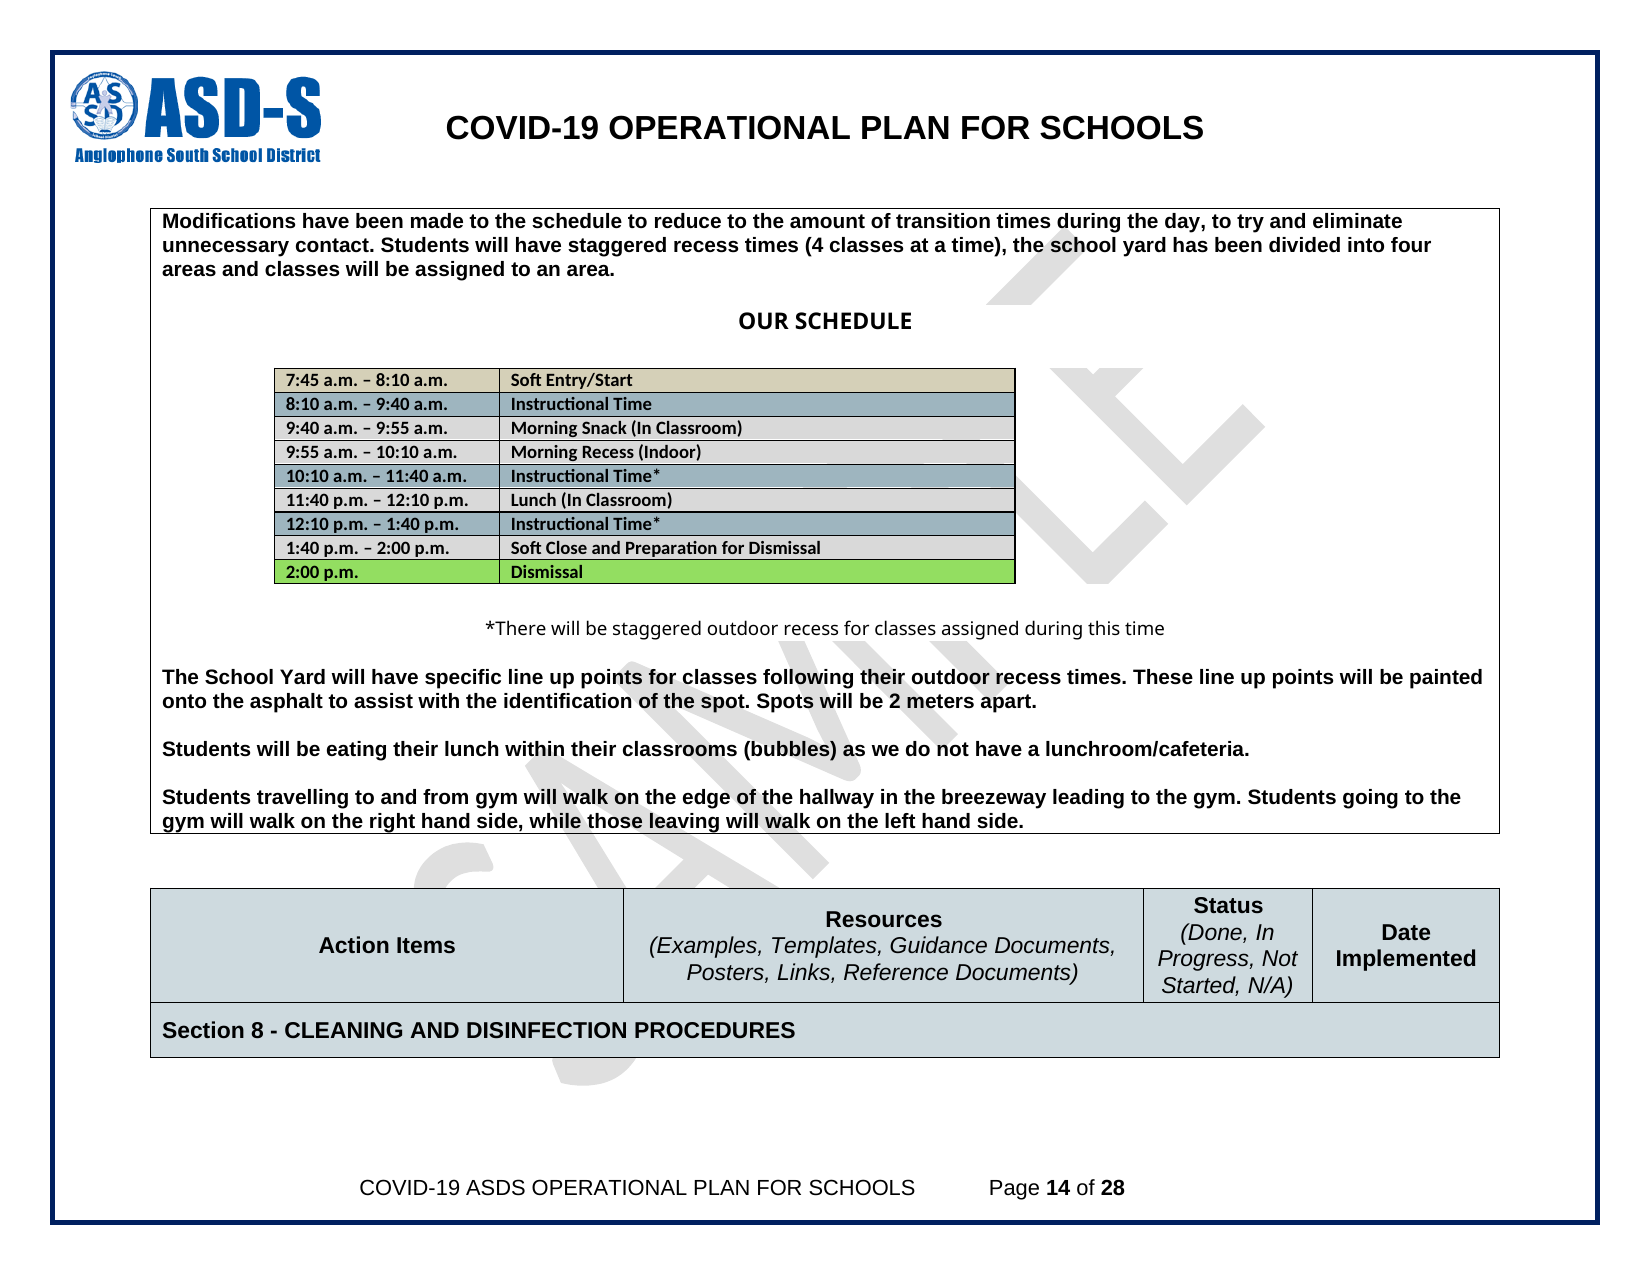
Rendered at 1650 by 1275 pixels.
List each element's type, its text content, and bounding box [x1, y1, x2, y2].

table_header Action Items [151, 889, 623, 1002]
picture [65, 67, 324, 168]
table_header Resources (Examples, Templates, Guidance Documents, Posters, Links, Reference Documents) [624, 889, 1143, 1002]
table_cell Modifications have been made to the schedule to reduce to the amount of transition times during the day, to try and eliminate unnecessary contact. Students will have staggered recess times (4 classes at a time), the school yard has been divided into four areas and classes will be assigned to an area. OUR SCHEDULE *There will be staggered outdoor recess for classes assigned during this time The School Yard will have specific line up points for classes following their outdoor recess times. These line up points will be painted onto the asphalt to assist with the identification of the spot. Spots will be 2 meters apart. Students will be eating their lunch within their classrooms (bubbles) as we do not have a lunchroom/cafeteria. Students travelling to and from gym will walk on the edge of the hallway in the breezeway leading to the gym. Students going to the gym will walk on the right hand side, while those leaving will walk on the left hand side. [151, 209, 1499, 833]
table_cell Section 8 - CLEANING AND DISINFECTION PROCEDURES [151, 1003, 1499, 1057]
table_header Date Implemented [1313, 889, 1499, 1002]
table_header Status (Done, In Progress, Not Started, N/A) [1144, 889, 1312, 1002]
